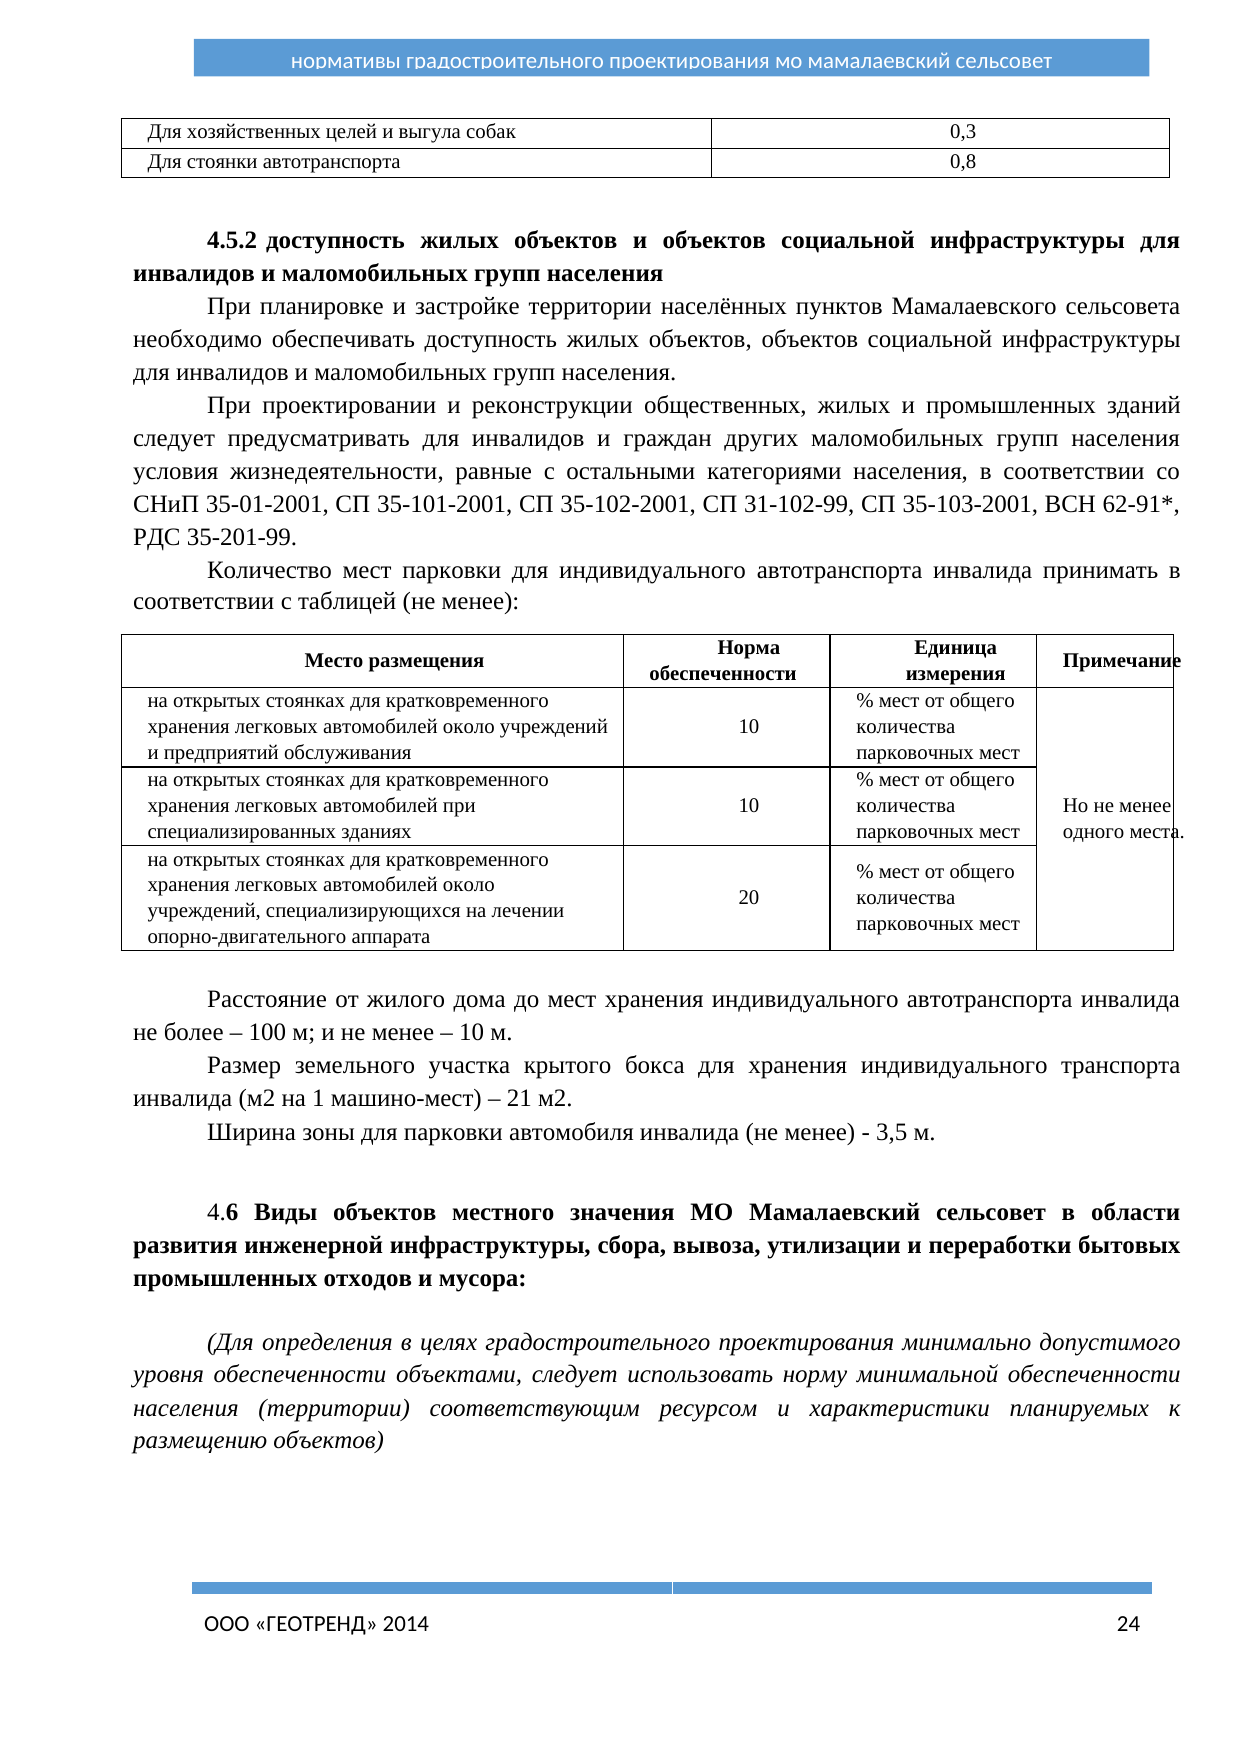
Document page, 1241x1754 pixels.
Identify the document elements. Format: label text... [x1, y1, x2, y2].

table_cell % мест от общего количества парковочных мест [831, 688, 1036, 766]
list (Для определения в целях градостроительного проектирования минимально допустимого уровня обеспеченности объектами, следует использовать норму минимальной обеспеченности населения (территории) соответствующим ресурсом и характеристики планируемых к размещению объектов) [133, 1327, 1181, 1454]
table_cell 20 [624, 846, 829, 950]
table_header Место размещения [122, 635, 623, 687]
table_cell 10 [624, 688, 829, 766]
table_header Примечание [1037, 635, 1173, 687]
table_cell Для хозяйственных целей и выгула собак [122, 119, 711, 148]
subtitle доступность жилых объектов и объектов социальной инфраструктуры для инвалидов и маломобильных групп населения [133, 225, 1181, 287]
table_cell 10 [624, 768, 829, 845]
text Ширина зоны для парковки автомобиля инвалида (не менее) - 3,5 м. [133, 1117, 1181, 1145]
text Расстояние от жилого дома до мест хранения индивидуального автотранспорта инвалида не более – 100 м; и не менее – 10 м. [133, 984, 1181, 1046]
text Количество мест парковки для индивидуального автотранспорта инвалида принимать в соответствии с таблицей (не менее): [133, 555, 1181, 615]
text Размер земельного участка крытого бокса для хранения индивидуального транспорта инвалида (м2 на 1 машино-мест) – 21 м2. [133, 1051, 1181, 1112]
table_cell % мест от общего количества парковочных мест [831, 768, 1036, 845]
table_cell 0,3 [712, 119, 1169, 148]
subtitle 4.6 Виды объектов местного значения МО Мамалаевский сельсовет в области развития инженерной инфраструктуры, сбора, вывоза, утилизации и переработки бытовых промышленных отходов и мусора: [133, 1197, 1181, 1292]
table_cell 0,8 [712, 149, 1169, 177]
table_cell на открытых стоянках для кратковременного хранения легковых автомобилей при специализированных зданиях [122, 768, 623, 845]
table_cell на открытых стоянках для кратковременного хранения легковых автомобилей около учреждений, специализирующихся на лечении опорно-двигательного аппарата [122, 846, 623, 950]
table_header Норма обеспеченности [624, 635, 829, 687]
table_cell Но не менее одного места. [1037, 688, 1173, 950]
text При планировке и застройке территории населённых пунктов Мамалаевского сельсовета необходимо обеспечивать доступность жилых объектов, объектов социальной инфраструктуры для инвалидов и маломобильных групп населения. [133, 291, 1181, 386]
table_header Единица измерения [831, 635, 1036, 687]
text При проектировании и реконструкции общественных, жилых и промышленных зданий следует предусматривать для инвалидов и граждан других маломобильных групп населения условия жизнедеятельности, равные с остальными категориями населения, в соответствии со СНиП 35-01-2001, СП 35-101-2001, СП 35-102-2001, СП 31-102-99, СП 35-103-2001, ВСН 62-91*, РДС 35-201-99. [133, 390, 1181, 551]
table_cell на открытых стоянках для кратковременного хранения легковых автомобилей около учреждений и предприятий обслуживания [122, 688, 623, 766]
table_cell % мест от общего количества парковочных мест [831, 846, 1036, 950]
table_cell Для стоянки автотранспорта [122, 149, 711, 177]
